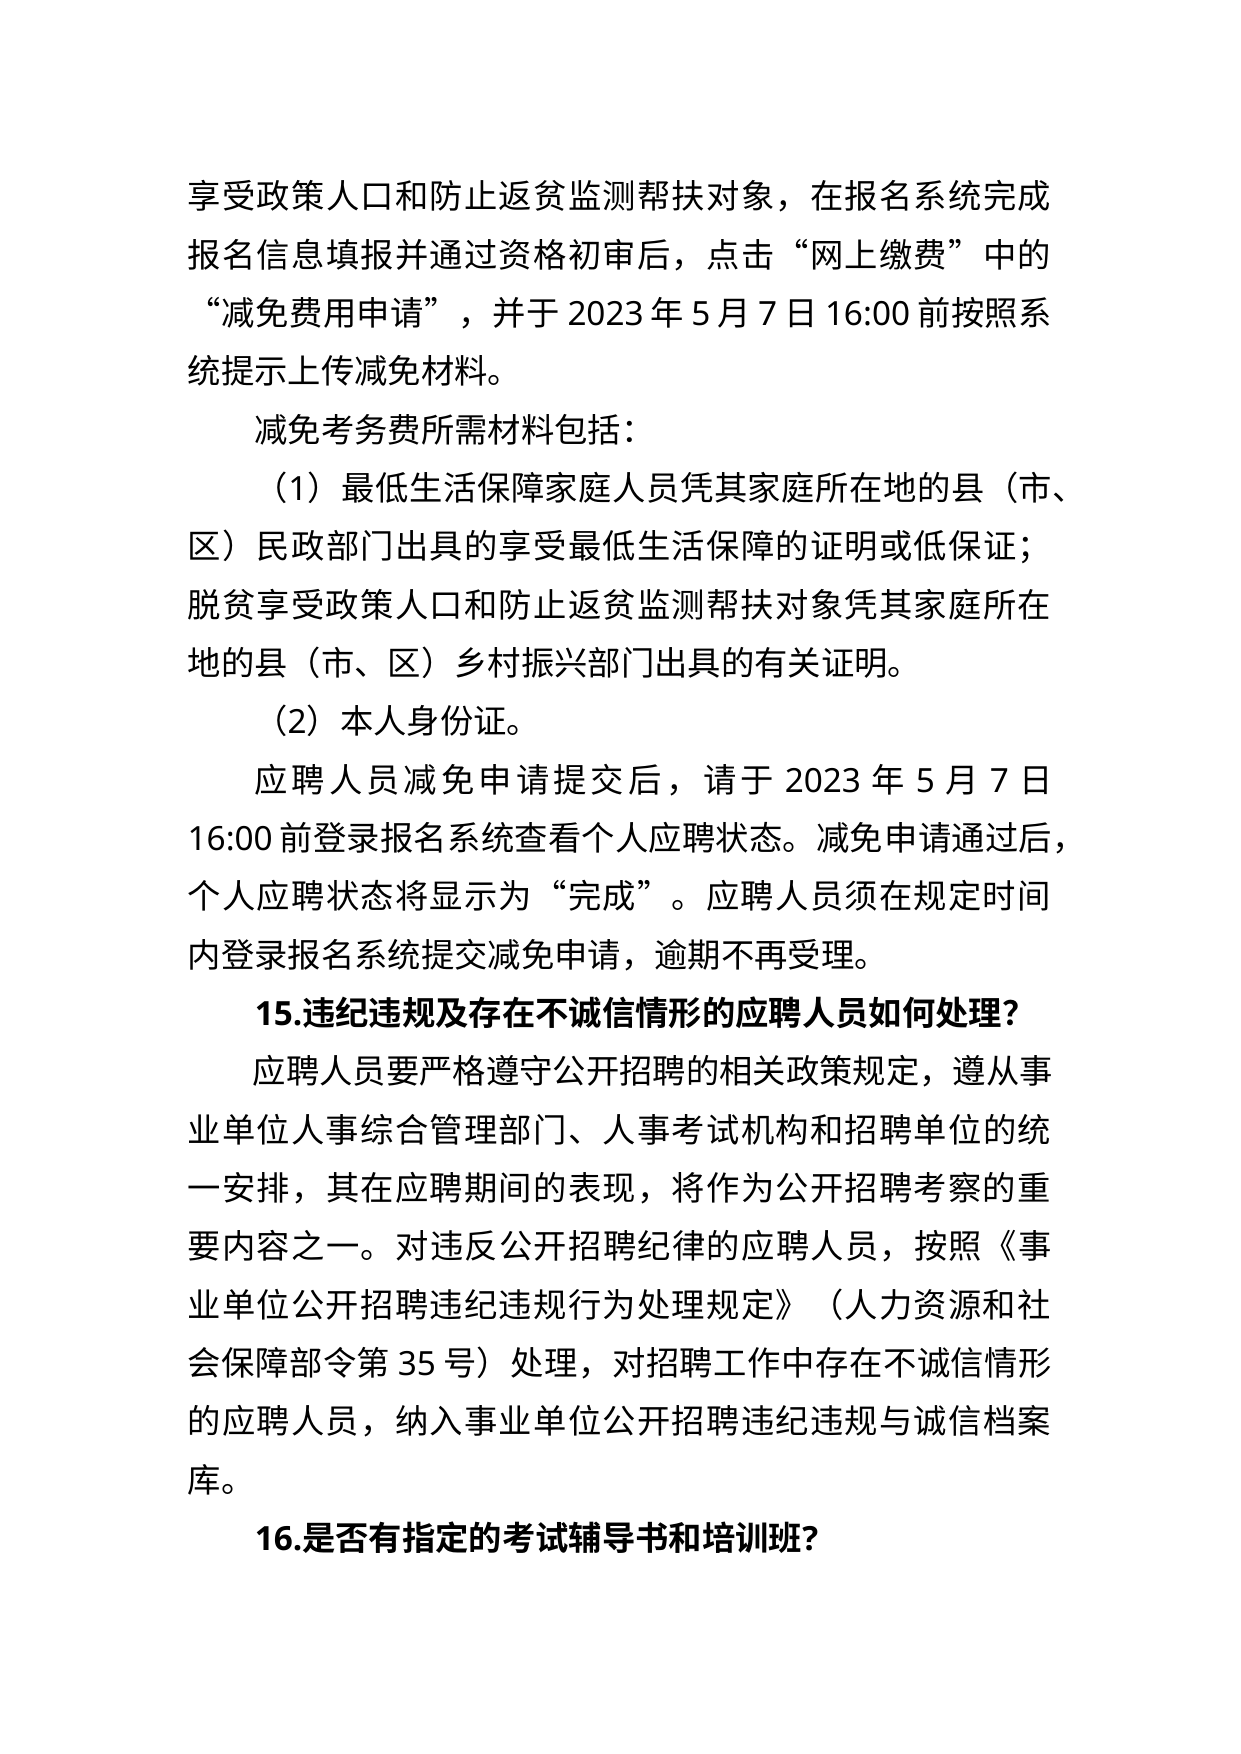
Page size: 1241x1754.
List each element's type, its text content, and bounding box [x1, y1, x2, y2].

text 应聘人员要严格遵守公开招聘的相关政策规定，遵从事业单位人事综合管理部门、人事考试机构和招聘单位的统一安排，其在应聘期间的表现，将作为公开招聘考察的重要内容之一。对违反公开招聘纪律的应聘人员，按照《事业单位公开招聘违纪违规行为处理规定》（人力资源和社会保障部令第35号）处理，对招聘工作中存在不诚信情形的应聘人员，纳入事业单位公开招聘违纪违规与诚信档案库。 [187, 1037, 1053, 1504]
text 减免考务费所需材料包括： [187, 395, 1053, 454]
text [187, 162, 1053, 395]
text 15.违纪违规及存在不诚信情形的应聘人员如何处理？ [187, 979, 1053, 1037]
text 16.是否有指定的考试辅导书和培训班? [187, 1504, 1053, 1569]
text 应聘人员减免申请提交后，请于2023年5月7日16:00前登录报名系统查看个人应聘状态。减免申请通过后，个人应聘状态将显示为“完成”。应聘人员须在规定时间内登录报名系统提交减免申请，逾期不再受理。 [187, 745, 1053, 979]
text （1）最低生活保障家庭人员凭其家庭所在地的县（市、区）民政部门出具的享受最低生活保障的证明或低保证；脱贫享受政策人口和防止返贫监测帮扶对象凭其家庭所在地的县（市、区）乡村振兴部门出具的有关证明。 [187, 454, 1053, 687]
text （2）本人身份证。 [187, 687, 1053, 745]
